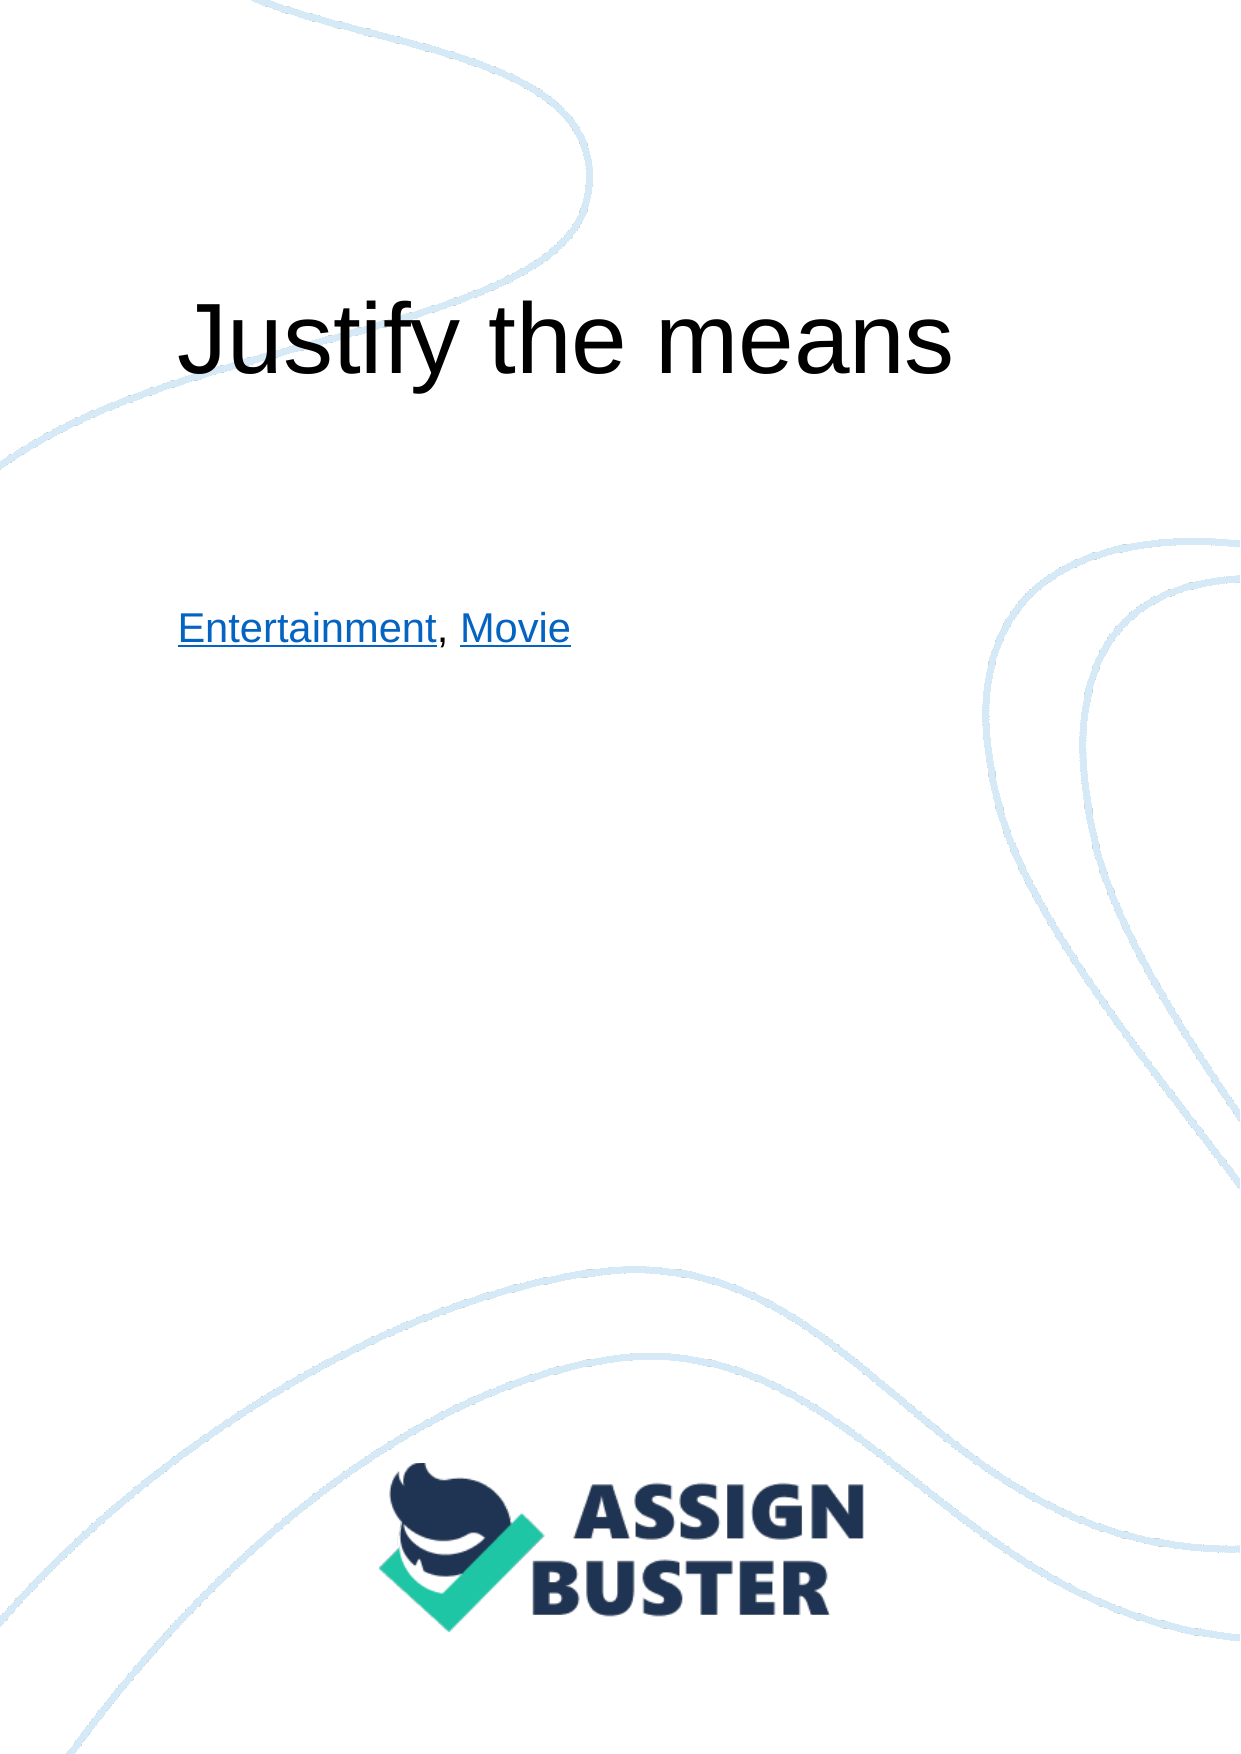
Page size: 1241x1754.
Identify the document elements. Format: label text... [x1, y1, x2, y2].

subtitle Justify the means [177, 279, 1152, 394]
text Entertainment, Movie [177, 604, 1152, 652]
picture [0, 0, 1241, 1754]
